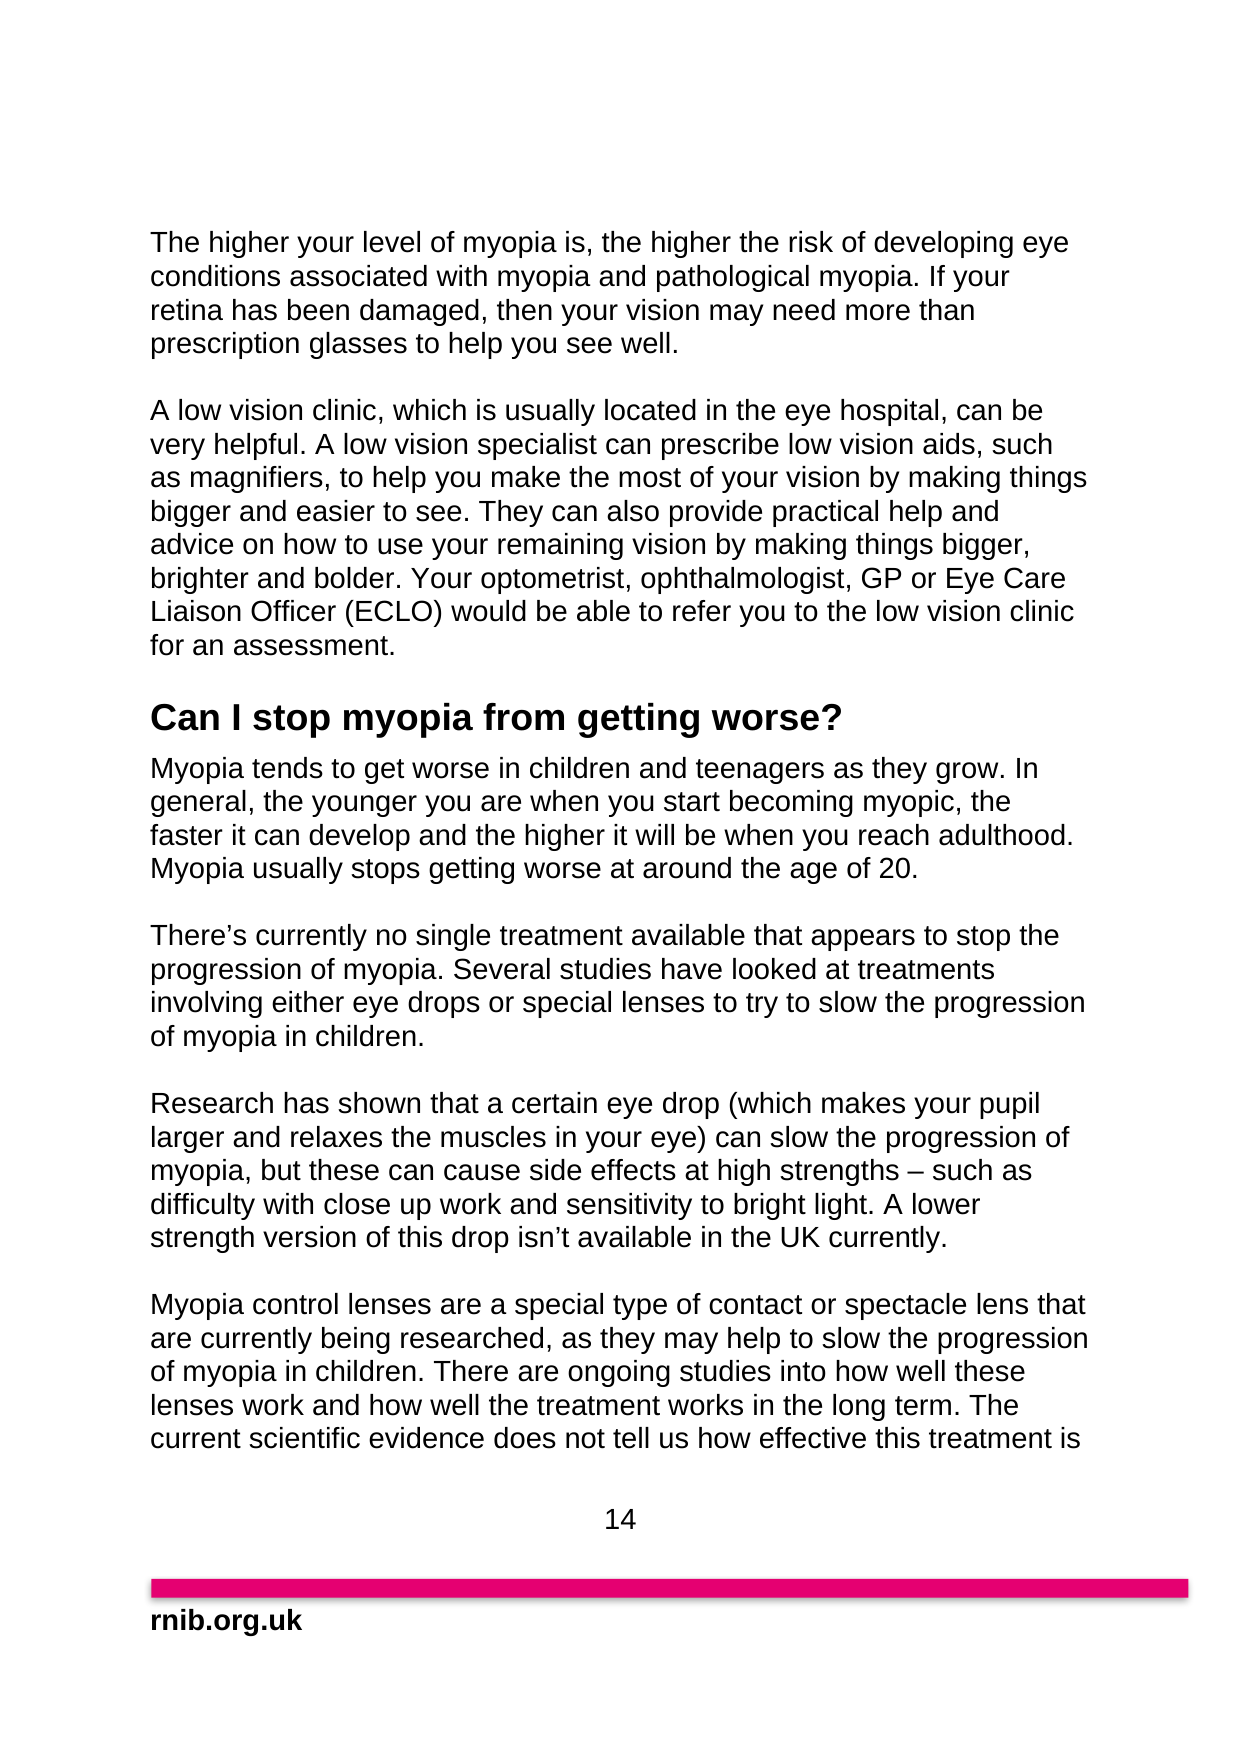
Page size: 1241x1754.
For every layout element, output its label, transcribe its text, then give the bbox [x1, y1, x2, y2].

text Myopia tends to get worse in children and teenagers as they grow. In general, the younger you are when you start becoming myopic, the faster it can develop and the higher it will be when you reach adulthood. Myopia usually stops getting worse at around the age of 20. [150, 751, 1090, 885]
text There’s currently no single treatment available that appears to stop the progression of myopia. Several studies have looked at treatments involving either eye drops or special lenses to try to slow the progression of myopia in children. [150, 918, 1090, 1053]
subtitle Can I stop myopia from getting worse? [150, 695, 1090, 738]
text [150, 1287, 1090, 1455]
text A low vision clinic, which is usually located in the eye hospital, can be very helpful. A low vision specialist can prescribe low vision aids, such as magnifiers, to help you make the most of your vision by making things bigger and easier to see. They can also provide practical help and advice on how to use your remaining vision by making things bigger, brighter and bolder. Your optometrist, ophthalmologist, GP or Eye Care Liaison Officer (ECLO) would be able to refer you to the low vision clinic for an assessment. [150, 393, 1090, 662]
text The higher your level of myopia is, the higher the risk of developing eye conditions associated with myopia and pathological myopia. If your retina has been damaged, then your vision may need more than prescription glasses to help you see well. [150, 226, 1090, 360]
text Research has shown that a certain eye drop (which makes your pupil larger and relaxes the muscles in your eye) can slow the progression of myopia, but these can cause side effects at high strengths – such as difficulty with close up work and sensitivity to bright light. A lower strength version of this drop isn’t available in the UK currently. [150, 1086, 1090, 1254]
